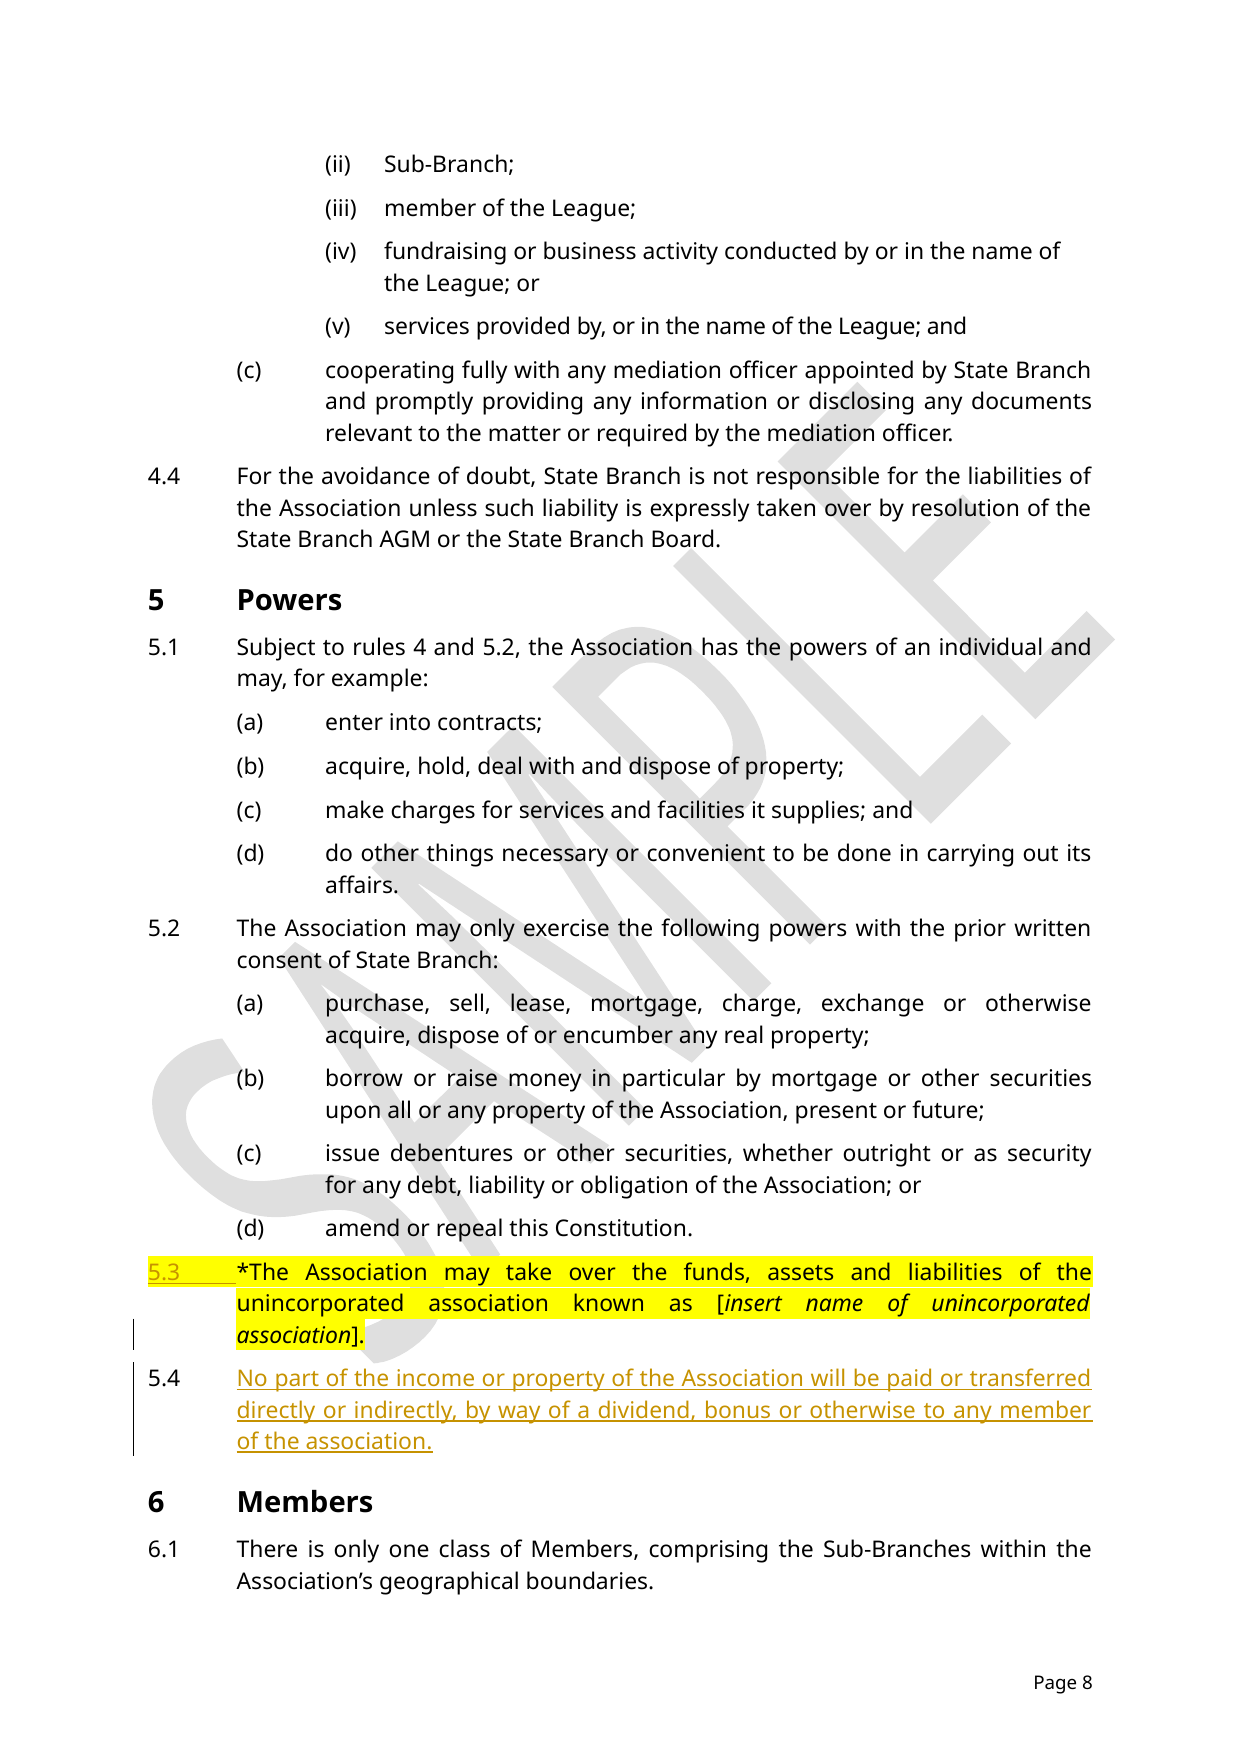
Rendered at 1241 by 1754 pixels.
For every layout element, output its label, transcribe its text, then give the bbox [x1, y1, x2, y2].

text services provided by, or in the name of the League; and [325, 310, 1092, 341]
text *The Association may take over the funds, assets and liabilities of the unincorporated association known as [insert name of unincorporated association]. [148, 1287, 1092, 1350]
text enter into contracts; [236, 706, 1092, 737]
text cooperating fully with any mediation officer appointed by State Branch and promptly providing any information or disclosing any documents relevant to the matter or required by the mediation officer. [236, 354, 1092, 448]
text purchase, sell, lease, mortgage, charge, exchange or otherwise acquire, dispose of or encumber any real property; [236, 987, 1092, 1050]
text Subject to rules 4 and 5.2, the Association has the powers of an individual and may, for example: [148, 631, 1092, 694]
text acquire, hold, deal with and dispose of property; [236, 750, 1092, 781]
text The Association may only exercise the following powers with the prior written consent of State Branch: [148, 912, 1092, 975]
text Members [148, 1481, 1092, 1521]
text amend or repeal this Constitution. [236, 1212, 1092, 1244]
text For the avoidance of doubt, State Branch is not responsible for the liabilities of the Association unless such liability is expressly taken over by resolution of the State Branch AGM or the State Branch Board. [148, 460, 1092, 554]
text Sub-Branch; [325, 148, 1092, 179]
text member of the League; [325, 191, 1092, 223]
text do other things necessary or convenient to be done in carrying out its affairs. [236, 837, 1092, 900]
text There is only one class of Members, comprising the Sub-Branches within the Association’s geographical boundaries. [148, 1533, 1092, 1596]
text Powers [148, 579, 1092, 619]
text issue debentures or other securities, whether outright or as security for any debt, liability or obligation of the Association; or [236, 1137, 1092, 1200]
text fundraising or business activity conducted by or in the name of the League; or [325, 235, 1092, 298]
text borrow or raise money in particular by mortgage or other securities upon all or any property of the Association, present or future; [236, 1062, 1092, 1125]
text make charges for services and facilities it supplies; and [236, 794, 1092, 825]
